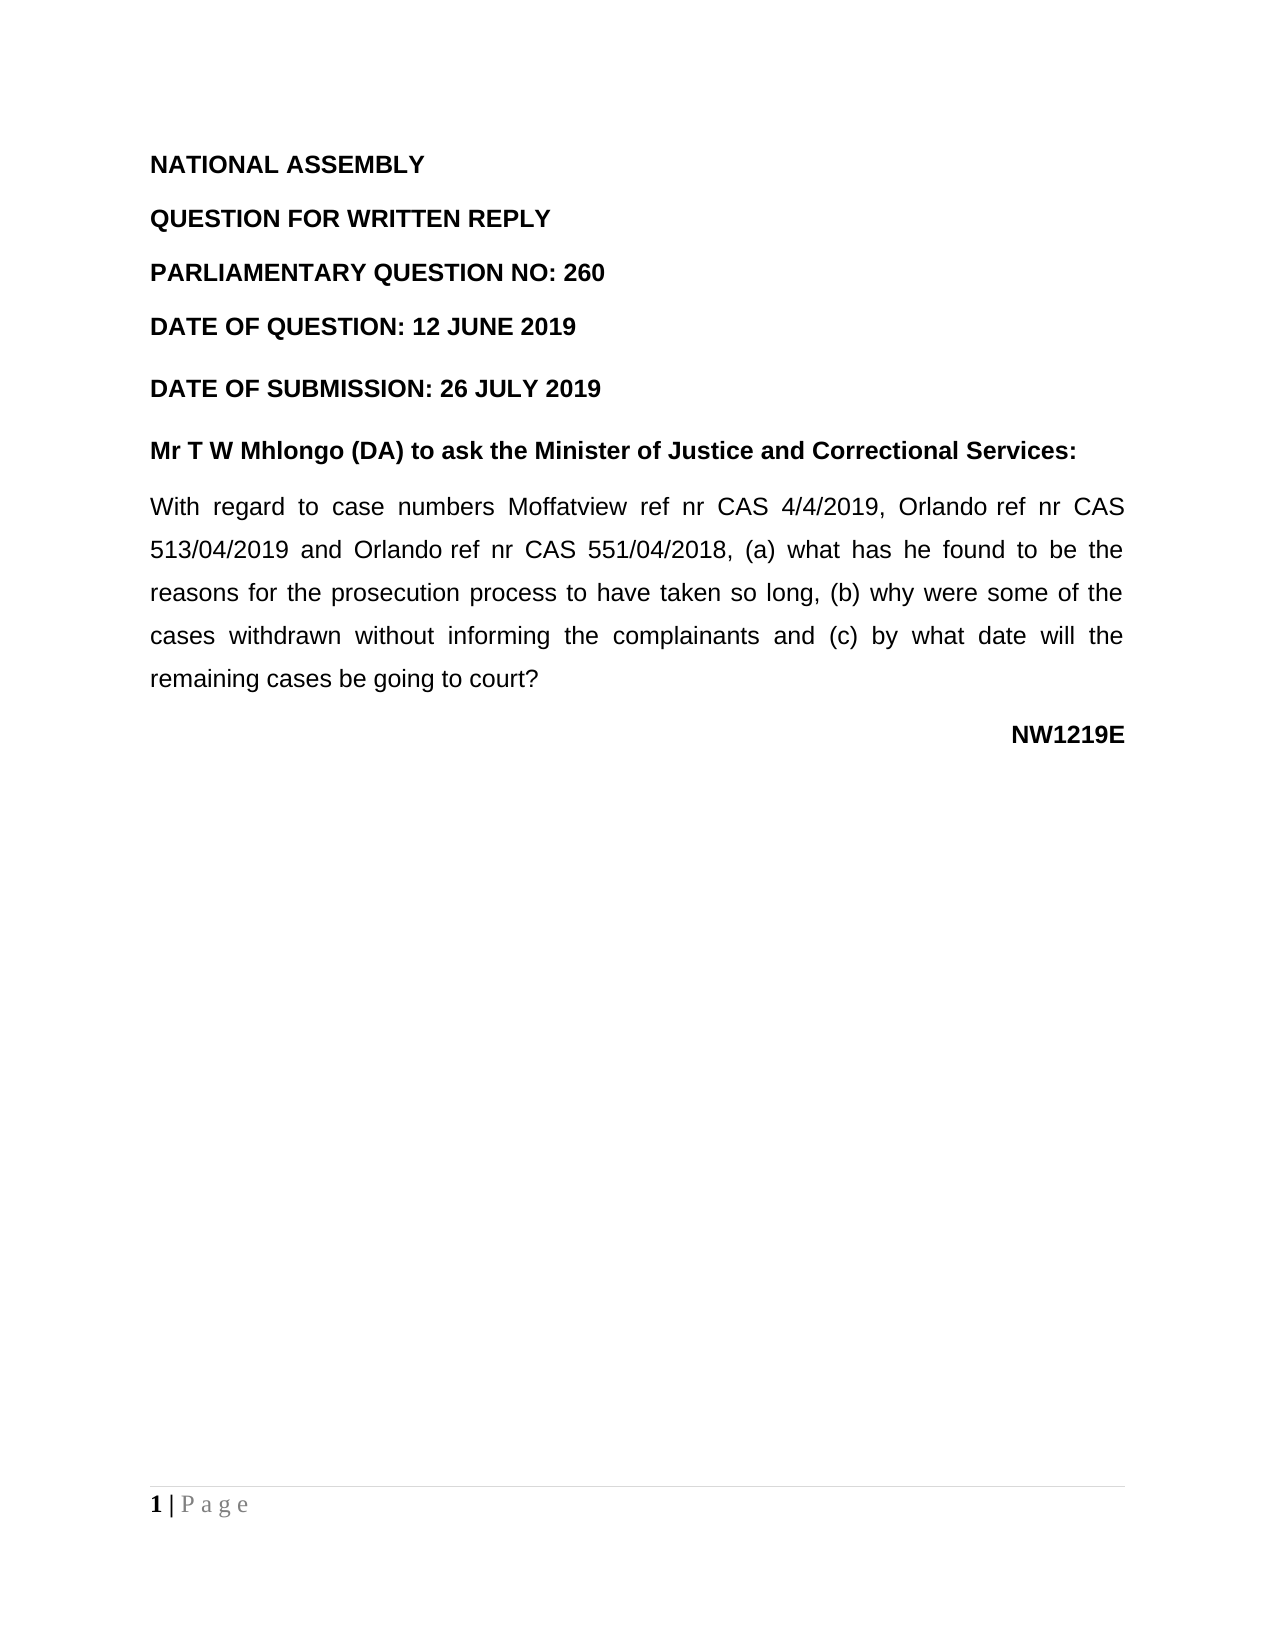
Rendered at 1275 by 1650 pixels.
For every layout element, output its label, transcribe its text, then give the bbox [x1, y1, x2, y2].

text DATE OF QUESTION: 12 JUNE 2019 [150, 312, 1125, 340]
text Mr T W Mhlongo (DA) to ask the Minister of Justice and Correctional Services: [150, 436, 1125, 465]
text QUESTION FOR WRITTEN REPLY [150, 204, 1125, 233]
text DATE OF SUBMISSION: 26 JULY 2019 [150, 374, 1125, 402]
text NW1219E [187, 720, 1125, 748]
text With regard to case numbers Moffatview ref nr CAS 4/4/2019, Orlando ref nr CAS 513/04/2019 and Orlando ref nr CAS 551/04/2018, (a) what has he found to be the reasons for the prosecution process to have taken so long, (b) why were some of the cases withdrawn without informing the complainants and (c) by what date will the remaining cases be going to court? [150, 492, 1125, 693]
text PARLIAMENTARY QUESTION NO: 260 [150, 258, 1125, 286]
text NATIONAL ASSEMBLY [150, 150, 1125, 179]
